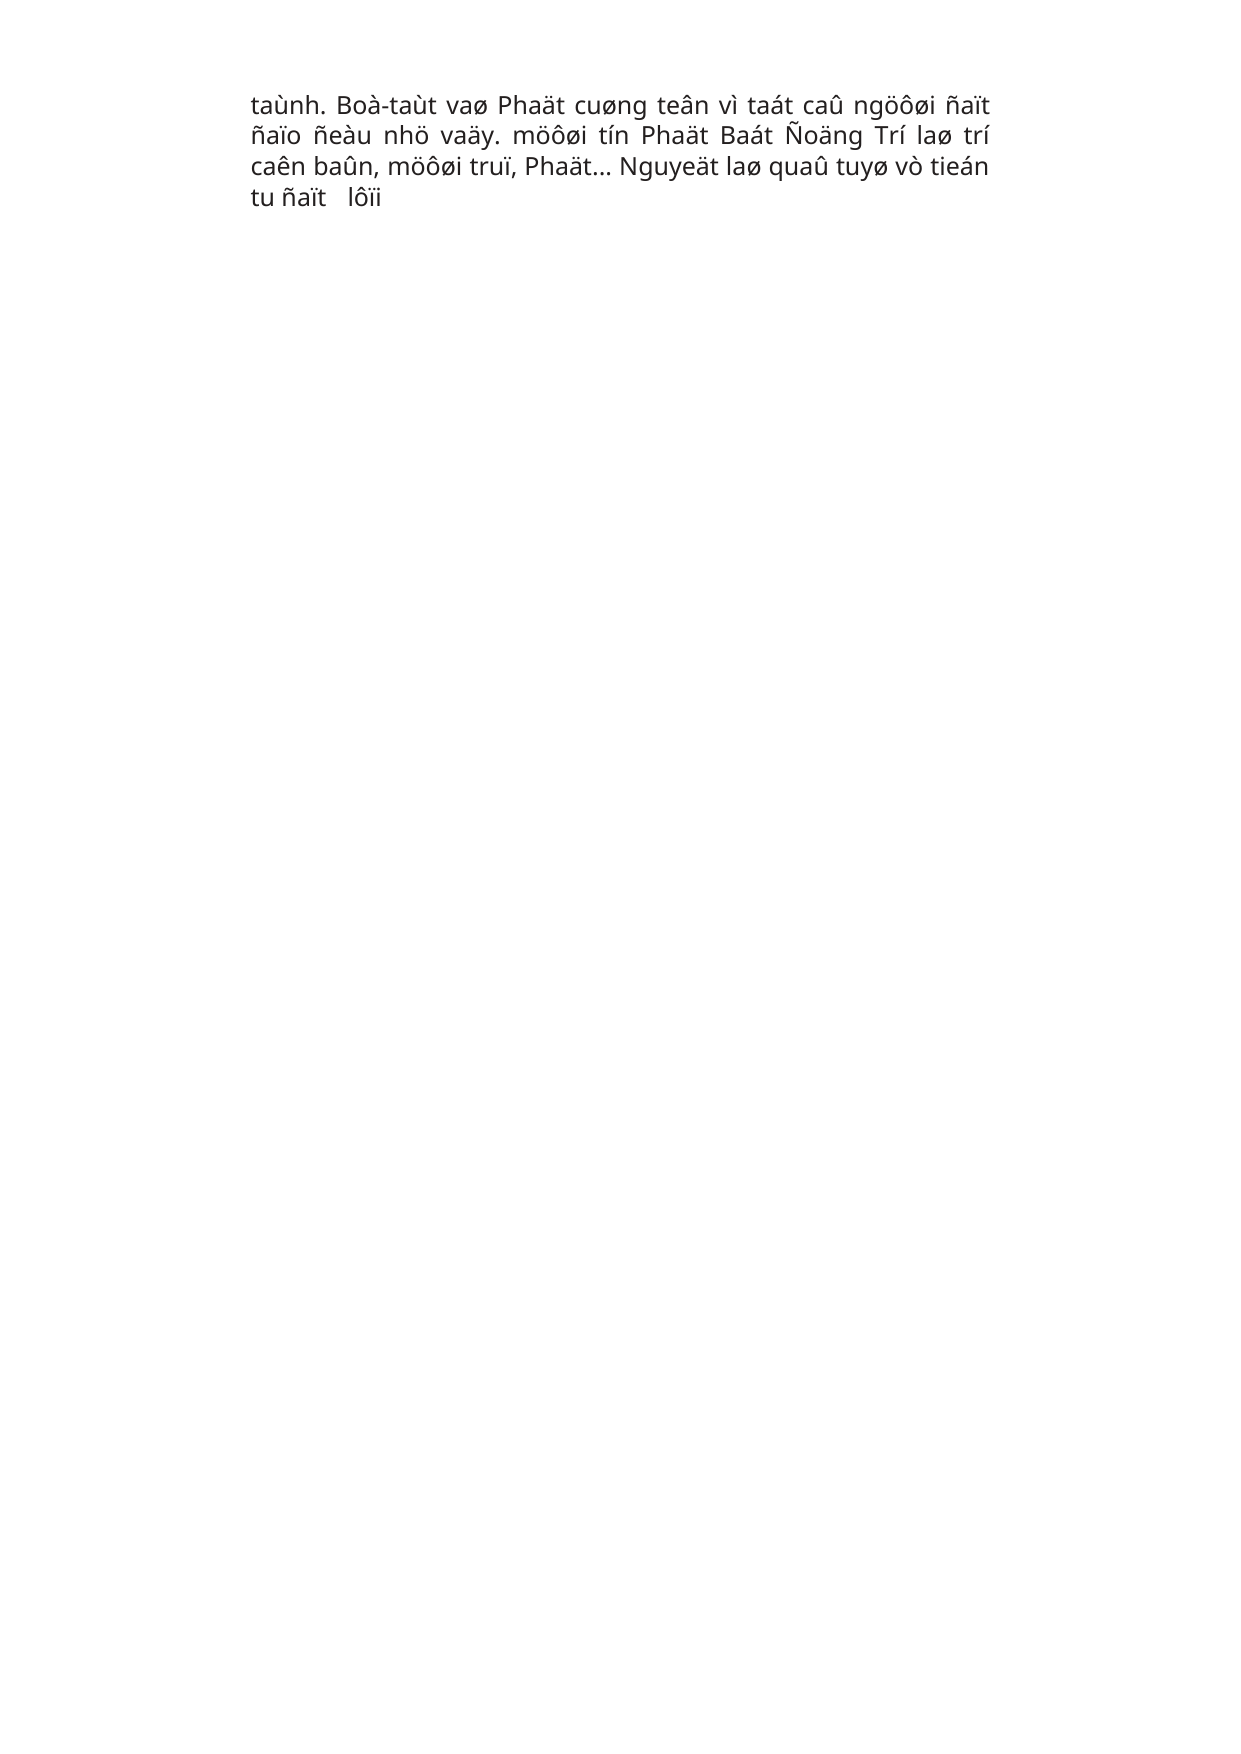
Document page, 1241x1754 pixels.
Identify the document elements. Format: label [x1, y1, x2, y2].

text [250, 89, 990, 214]
